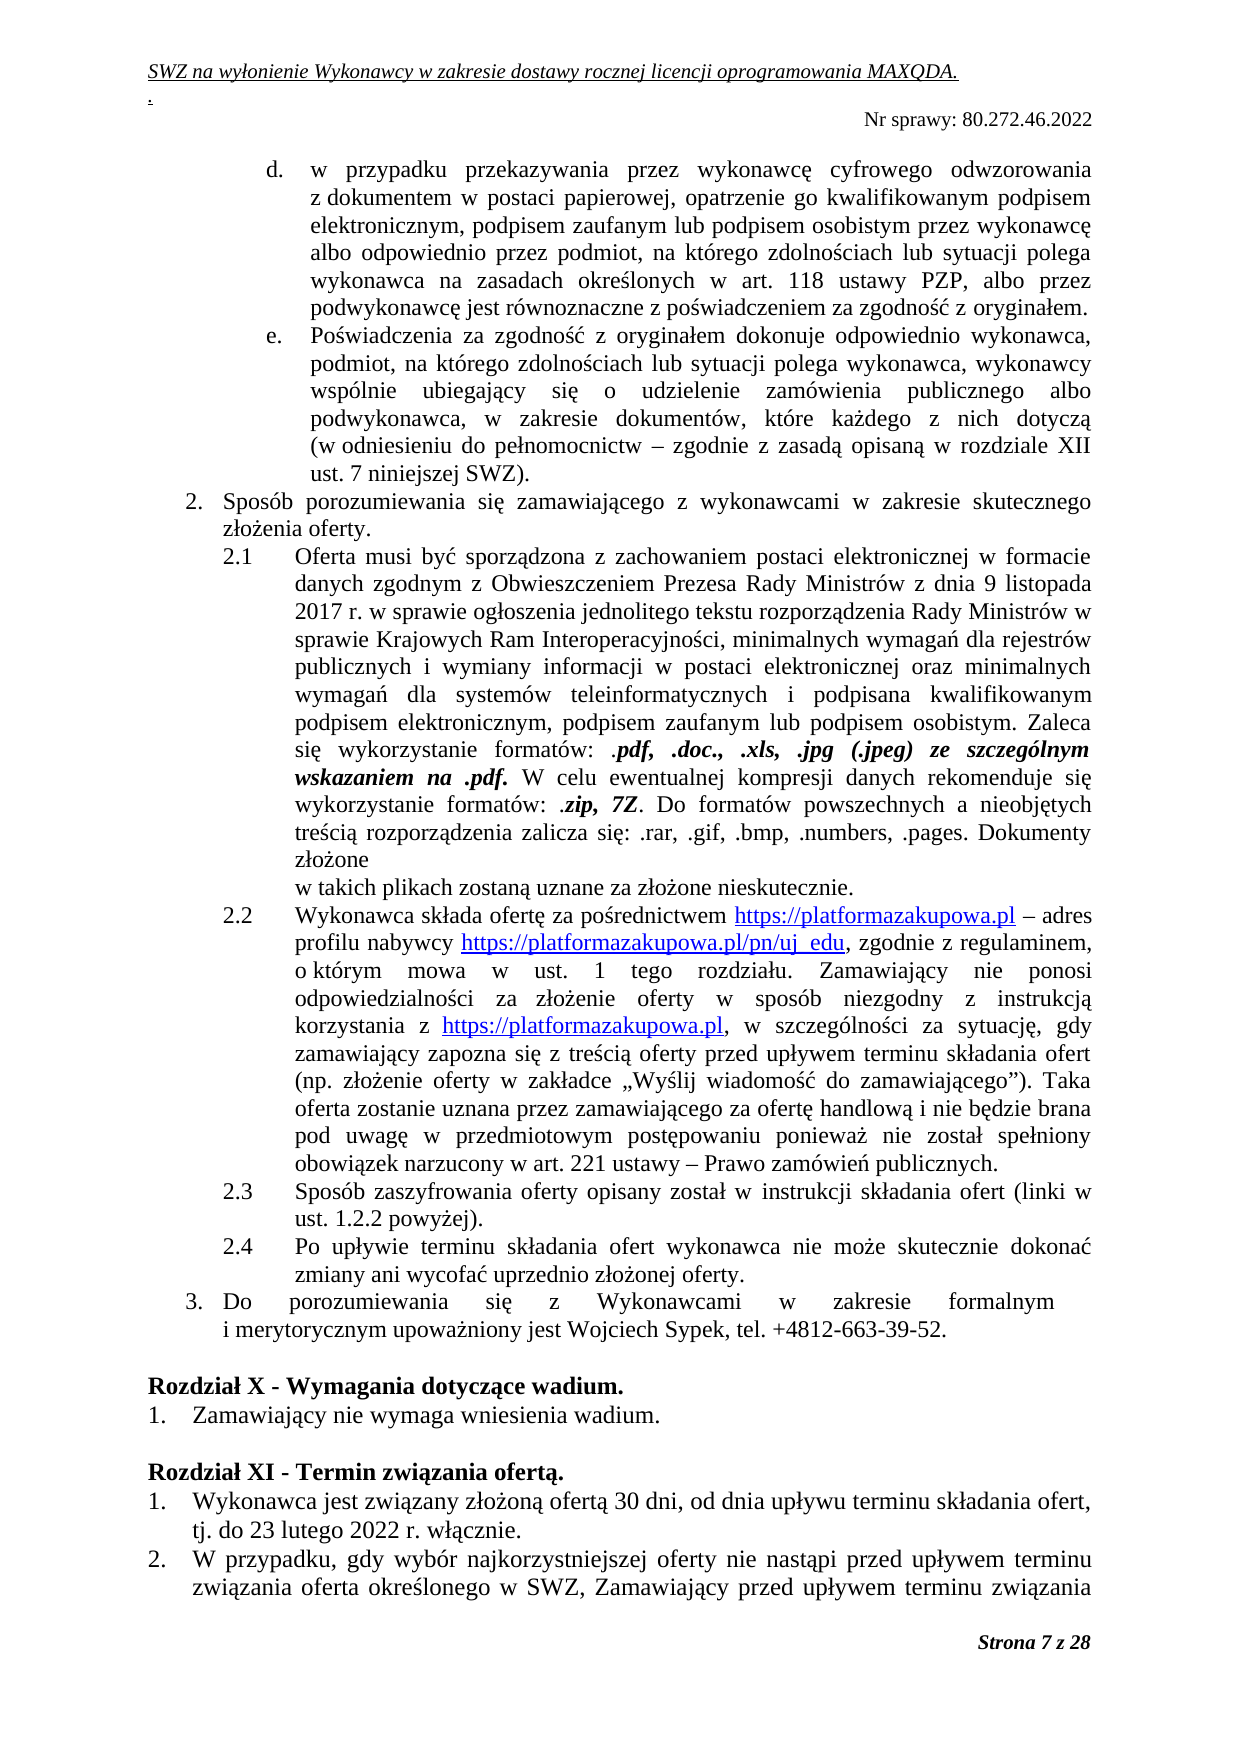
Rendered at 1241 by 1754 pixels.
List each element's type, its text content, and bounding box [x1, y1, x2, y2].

text Rozdział XI - Termin związania ofertą. [148, 1457, 1092, 1486]
list Po upływie terminu składania ofert wykonawca nie może skutecznie dokonać zmiany ani wycofać uprzednio złożonej oferty. [223, 1232, 1092, 1287]
list Wykonawca jest związany złożoną ofertą 30 dni, od dnia upływu terminu składania ofert, tj. do 23 lutego 2022 r. włącznie. [148, 1486, 1092, 1544]
list w przypadku przekazywania przez wykonawcę cyfrowego odwzorowania z dokumentem w postaci papierowej, opatrzenie go kwalifikowanym podpisem elektronicznym, podpisem zaufanym lub podpisem osobistym przez wykonawcę albo odpowiednio przez podmiot, na którego zdolnościach lub sytuacji polega wykonawca na zasadach określonych w art. 118 ustawy PZP, albo przez podwykonawcę jest równoznaczne z poświadczeniem za zgodność z oryginałem. [266, 155, 1092, 321]
text Rozdział X - Wymagania dotyczące wadium. [148, 1371, 1092, 1400]
list Poświadczenia za zgodność z oryginałem dokonuje odpowiednio wykonawca, podmiot, na którego zdolnościach lub sytuacji polega wykonawca, wykonawcy wspólnie ubiegający się o udzielenie zamówienia publicznego albo podwykonawca, w zakresie dokumentów, które każdego z nich dotyczą (w odniesieniu do pełnomocnictw – zgodnie z zasadą opisaną w rozdziale XII ust. 7 niniejszej SWZ). [266, 321, 1092, 487]
list Do porozumiewania się z Wykonawcami w zakresie formalnym i merytorycznym upoważniony jest Wojciech Sypek, tel. +4812-663-39-52. [185, 1287, 1092, 1342]
list Wykonawca składa ofertę za pośrednictwem https://platformazakupowa.pl – adres profilu nabywcy https://platformazakupowa.pl/pn/uj_edu, zgodnie z regulaminem, o którym mowa w ust. 1 tego rozdziału. Zamawiający nie ponosi odpowiedzialności za złożenie oferty w sposób niezgodny z instrukcją korzystania z https://platformazakupowa.pl, w szczególności za sytuację, gdy zamawiający zapozna się z treścią oferty przed upływem terminu składania ofert (np. złożenie oferty w zakładce „Wyślij wiadomość do zamawiającego”). Taka oferta zostanie uznana przez zamawiającego za ofertę handlową i nie będzie brana pod uwagę w przedmiotowym postępowaniu ponieważ nie został spełniony obowiązek narzucony w art. 221 ustawy – Prawo zamówień publicznych. [223, 901, 1092, 1177]
list Sposób porozumiewania się zamawiającego z wykonawcami w zakresie skutecznego złożenia oferty. [185, 487, 1092, 542]
list Oferta musi być sporządzona z zachowaniem postaci elektronicznej w formacie danych zgodnym z Obwieszczeniem Prezesa Rady Ministrów z dnia 9 listopada 2017 r. w sprawie ogłoszenia jednolitego tekstu rozporządzenia Rady Ministrów w sprawie Krajowych Ram Interoperacyjności, minimalnych wymagań dla rejestrów publicznych i wymiany informacji w postaci elektronicznej oraz minimalnych wymagań dla systemów teleinformatycznych i podpisana kwalifikowanym podpisem elektronicznym, podpisem zaufanym lub podpisem osobistym. Zaleca się wykorzystanie formatów: .pdf, .doc., .xls, .jpg (.jpeg) ze szczególnym wskazaniem na .pdf. W celu ewentualnej kompresji danych rekomenduje się wykorzystanie formatów: .zip, 7Z. Do formatów powszechnych a nieobjętych treścią rozporządzenia zalicza się: .rar, .gif, .bmp, .numbers, .pages. Dokumenty złożone w takich plikach zostaną uznane za złożone nieskutecznie. [223, 542, 1092, 901]
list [148, 1544, 1092, 1601]
list Zamawiający nie wymaga wniesienia wadium. [148, 1400, 1092, 1429]
list Sposób zaszyfrowania oferty opisany został w instrukcji składania ofert (linki w ust. 1.2.2 powyżej). [223, 1177, 1092, 1232]
